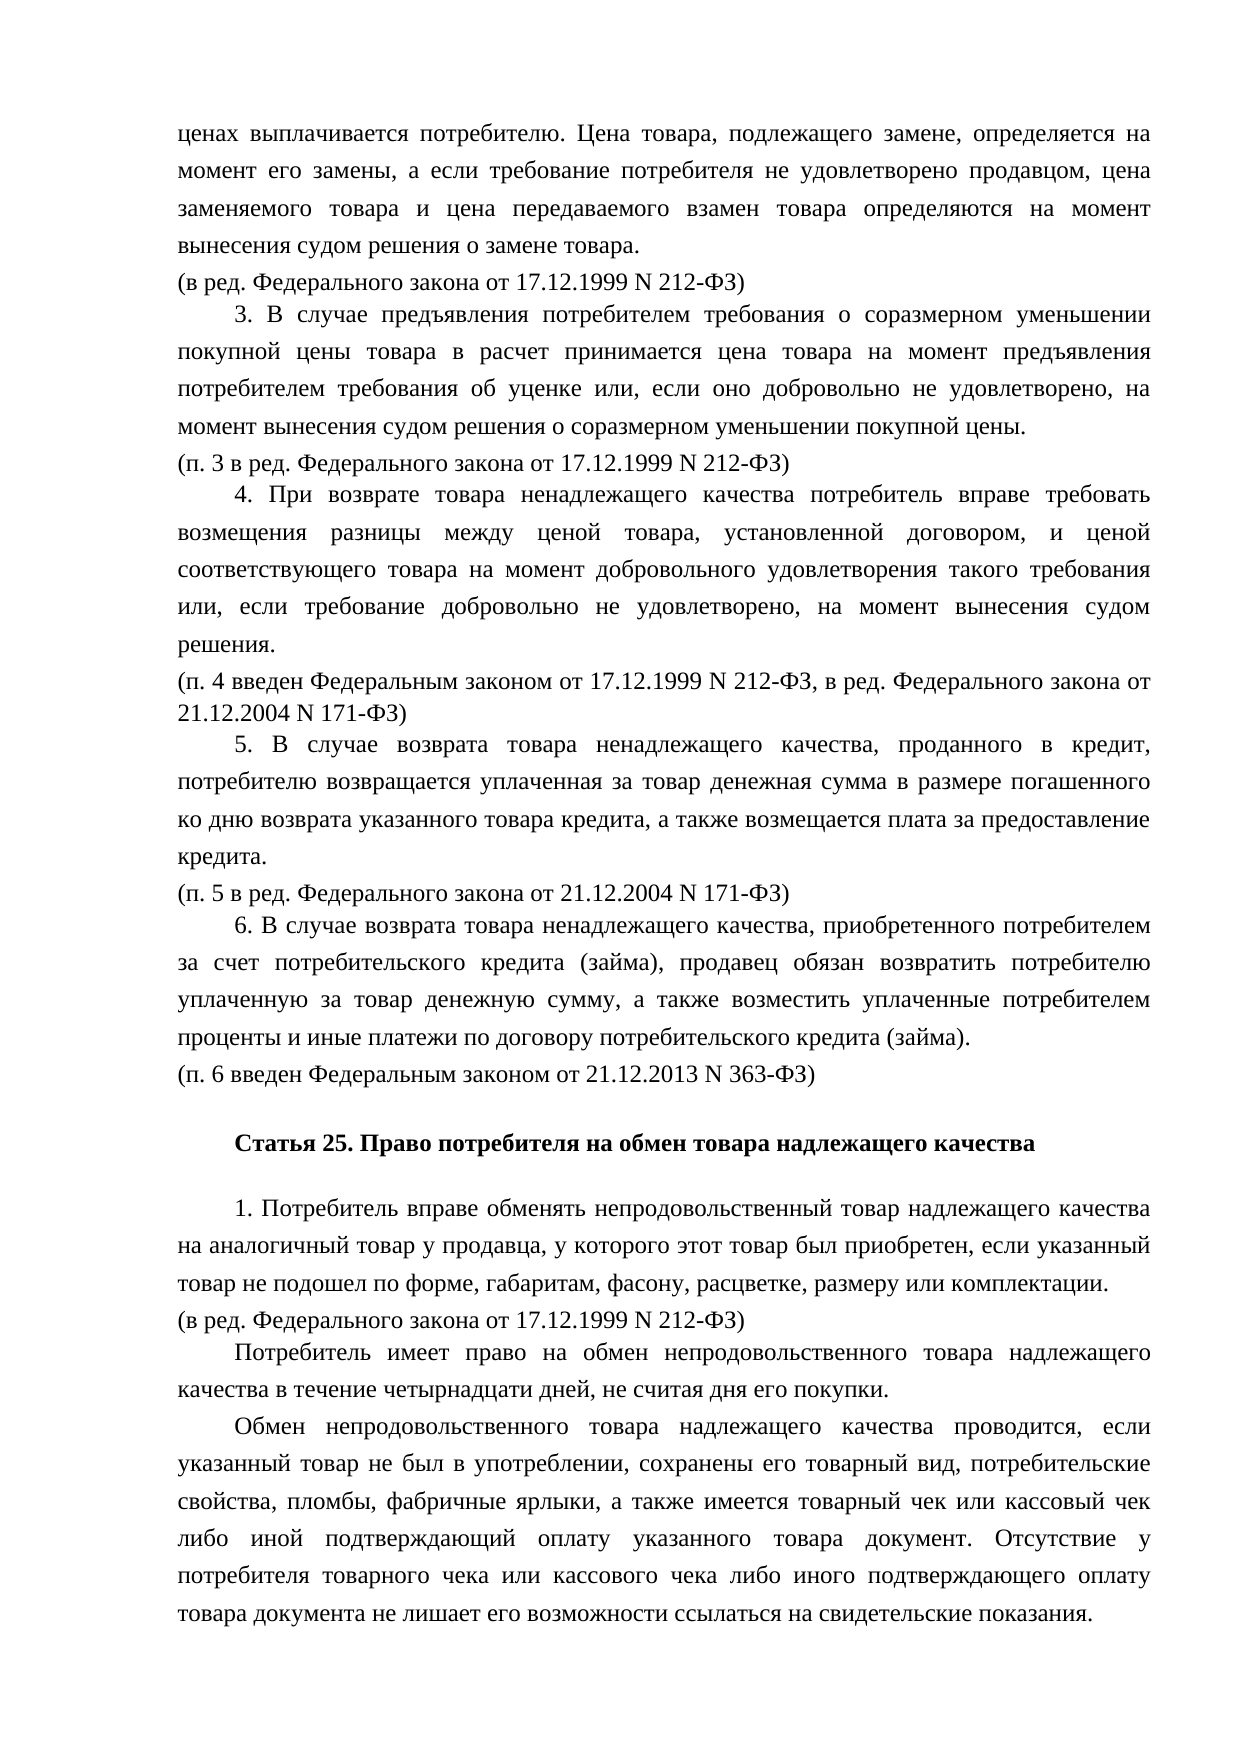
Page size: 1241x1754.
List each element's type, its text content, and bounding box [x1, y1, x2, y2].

text 4. При возврате товара ненадлежащего качества потребитель вправе требовать возмещения разницы между ценой товара, установленной договором, и ценой соответствующего товара на момент добровольного удовлетворения такого требования или, если требование добровольно не удовлетворено, на момент вынесения судом решения. [177, 479, 1152, 657]
text 6. В случае возврата товара ненадлежащего качества, приобретенного потребителем за счет потребительского кредита (займа), продавец обязан возвратить потребителю уплаченную за товар денежную сумму, а также возместить уплаченные потребителем проценты и иные платежи по договору потребительского кредита (займа). [177, 910, 1152, 1051]
text 1. Потребитель вправе обменять непродовольственный товар надлежащего качества на аналогичный товар у продавца, у которого этот товар был приобретен, если указанный товар не подошел по форме, габаритам, фасону, расцветке, размеру или комплектации. [177, 1193, 1152, 1297]
text Обмен непродовольственного товара надлежащего качества проводится, если указанный товар не был в употреблении, сохранены его товарный вид, потребительские свойства, пломбы, фабричные ярлыки, а также имеется товарный чек или кассовый чек либо иной подтверждающий оплату указанного товара документ. Отсутствие у потребителя товарного чека или кассового чека либо иного подтверждающего оплату товара документа не лишает его возможности ссылаться на свидетельские показания. [177, 1411, 1152, 1626]
text (п. 6 введен Федеральным законом от 21.12.2013 N 363-ФЗ) [177, 1059, 1152, 1088]
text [177, 118, 1152, 259]
text 5. В случае возврата товара ненадлежащего качества, проданного в кредит, потребителю возвращается уплаченная за товар денежная сумма в размере погашенного ко дню возврата указанного товара кредита, а также возмещается плата за предоставление кредита. [177, 729, 1152, 870]
table_header Статья 25. Право потребителя на обмен товара надлежащего качества [177, 1128, 1152, 1164]
text Потребитель имеет право на обмен непродовольственного товара надлежащего качества в течение четырнадцати дней, не считая дня его покупки. [177, 1337, 1152, 1403]
text (в ред. Федерального закона от 17.12.1999 N 212-ФЗ) [177, 267, 1152, 296]
text (п. 5 в ред. Федерального закона от 21.12.2004 N 171-ФЗ) [177, 878, 1152, 907]
text 3. В случае предъявления потребителем требования о соразмерном уменьшении покупной цены товара в расчет принимается цена товара на момент предъявления потребителем требования об уценке или, если оно добровольно не удовлетворено, на момент вынесения судом решения о соразмерном уменьшении покупной цены. [177, 299, 1152, 439]
text (п. 4 введен Федеральным законом от 17.12.1999 N 212-ФЗ, в ред. Федерального закона от 21.12.2004 N 171-ФЗ) [177, 666, 1152, 726]
text (в ред. Федерального закона от 17.12.1999 N 212-ФЗ) [177, 1305, 1152, 1334]
text (п. 3 в ред. Федерального закона от 17.12.1999 N 212-ФЗ) [177, 448, 1152, 477]
